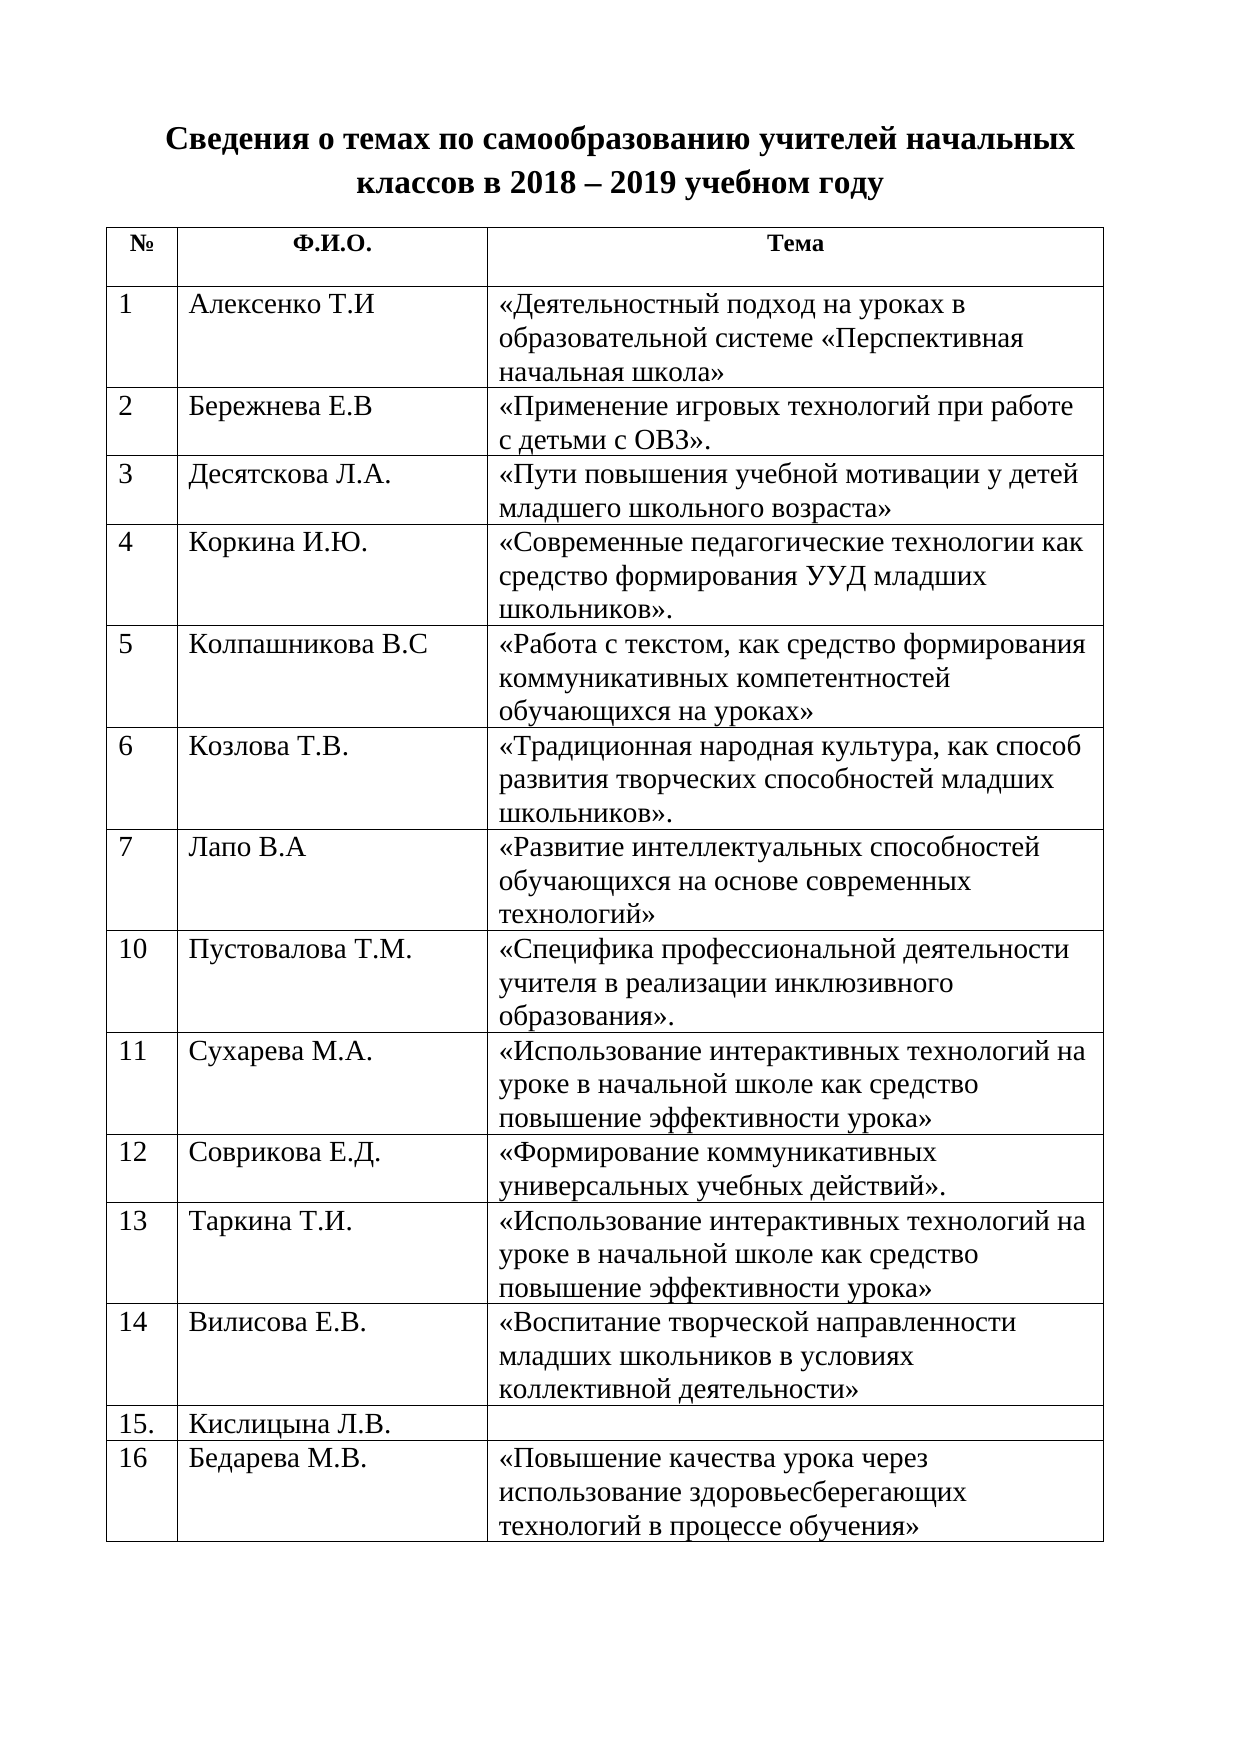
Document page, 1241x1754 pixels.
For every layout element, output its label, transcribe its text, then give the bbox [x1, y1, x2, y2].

table_cell «Пути повышения учебной мотивации у детей младшего школьного возраста» [488, 456, 1103, 523]
table_cell 1 [107, 287, 177, 387]
table_cell 5 [107, 626, 177, 727]
table_cell «Развитие интеллектуальных способностей обучающихся на основе современных технологий» [488, 830, 1103, 930]
table_cell 13 [107, 1203, 177, 1303]
table_cell «Использование интерактивных технологий на уроке в начальной школе как средство повышение эффективности урока» [488, 1203, 1103, 1303]
table_cell 16 [107, 1441, 177, 1541]
table_header № [107, 228, 177, 286]
table_cell «Воспитание творческой направленности младших школьников в условиях коллективной деятельности» [488, 1304, 1103, 1405]
table_cell Соврикова Е.Д. [178, 1135, 487, 1202]
table_cell Лапо В.А [178, 830, 487, 930]
table_cell Алексенко Т.И [178, 287, 487, 387]
table_cell «Применение игровых технологий при работе с детьми с ОВЗ». [488, 388, 1103, 455]
table_cell 15. [107, 1406, 177, 1439]
table_cell Колпашникова В.С [178, 626, 487, 727]
table_cell «Традиционная народная культура, как способ развития творческих способностей младших школьников». [488, 728, 1103, 828]
table_cell Вилисова Е.В. [178, 1304, 487, 1405]
table_cell Коркина И.Ю. [178, 525, 487, 625]
table_cell 3 [107, 456, 177, 523]
table_cell Бедарева М.В. [178, 1441, 487, 1541]
table_cell «Формирование коммуникативных универсальных учебных действий». [488, 1135, 1103, 1202]
table_cell 12 [107, 1135, 177, 1202]
table_cell Бережнева Е.В [178, 388, 487, 455]
table_cell «Использование интерактивных технологий на уроке в начальной школе как средство повышение эффективности урока» [488, 1033, 1103, 1133]
table_cell 11 [107, 1033, 177, 1133]
table_cell Таркина Т.И. [178, 1203, 487, 1303]
table_header Ф.И.О. [178, 228, 487, 286]
table_cell Кислицына Л.В. [178, 1406, 487, 1439]
table_cell «Современные педагогические технологии как средство формирования УУД младших школьников». [488, 525, 1103, 625]
table_cell «Работа с текстом, как средство формирования коммуникативных компетентностей обучающихся на уроках» [488, 626, 1103, 727]
table_cell 4 [107, 525, 177, 625]
table_cell Пустовалова Т.М. [178, 931, 487, 1032]
table_cell 7 [107, 830, 177, 930]
table_cell Сухарева М.А. [178, 1033, 487, 1133]
text Сведения о темах по самообразованию учителей начальных классов в 2018 – 2019 учебном году [118, 118, 1122, 201]
table_cell 6 [107, 728, 177, 828]
table_cell Десятскова Л.А. [178, 456, 487, 523]
table_cell [488, 1406, 1103, 1439]
table_cell 2 [107, 388, 177, 455]
table_cell Козлова Т.В. [178, 728, 487, 828]
table_cell «Специфика профессиональной деятельности учителя в реализации инклюзивного образования». [488, 931, 1103, 1032]
table_header Тема [488, 228, 1103, 286]
table_cell «Повышение качества урока через использование здоровьесберегающих технологий в процессе обучения» [488, 1441, 1103, 1541]
table_cell 10 [107, 931, 177, 1032]
table_cell 14 [107, 1304, 177, 1405]
table_cell «Деятельностный подход на уроках в образовательной системе «Перспективная начальная школа» [488, 287, 1103, 387]
